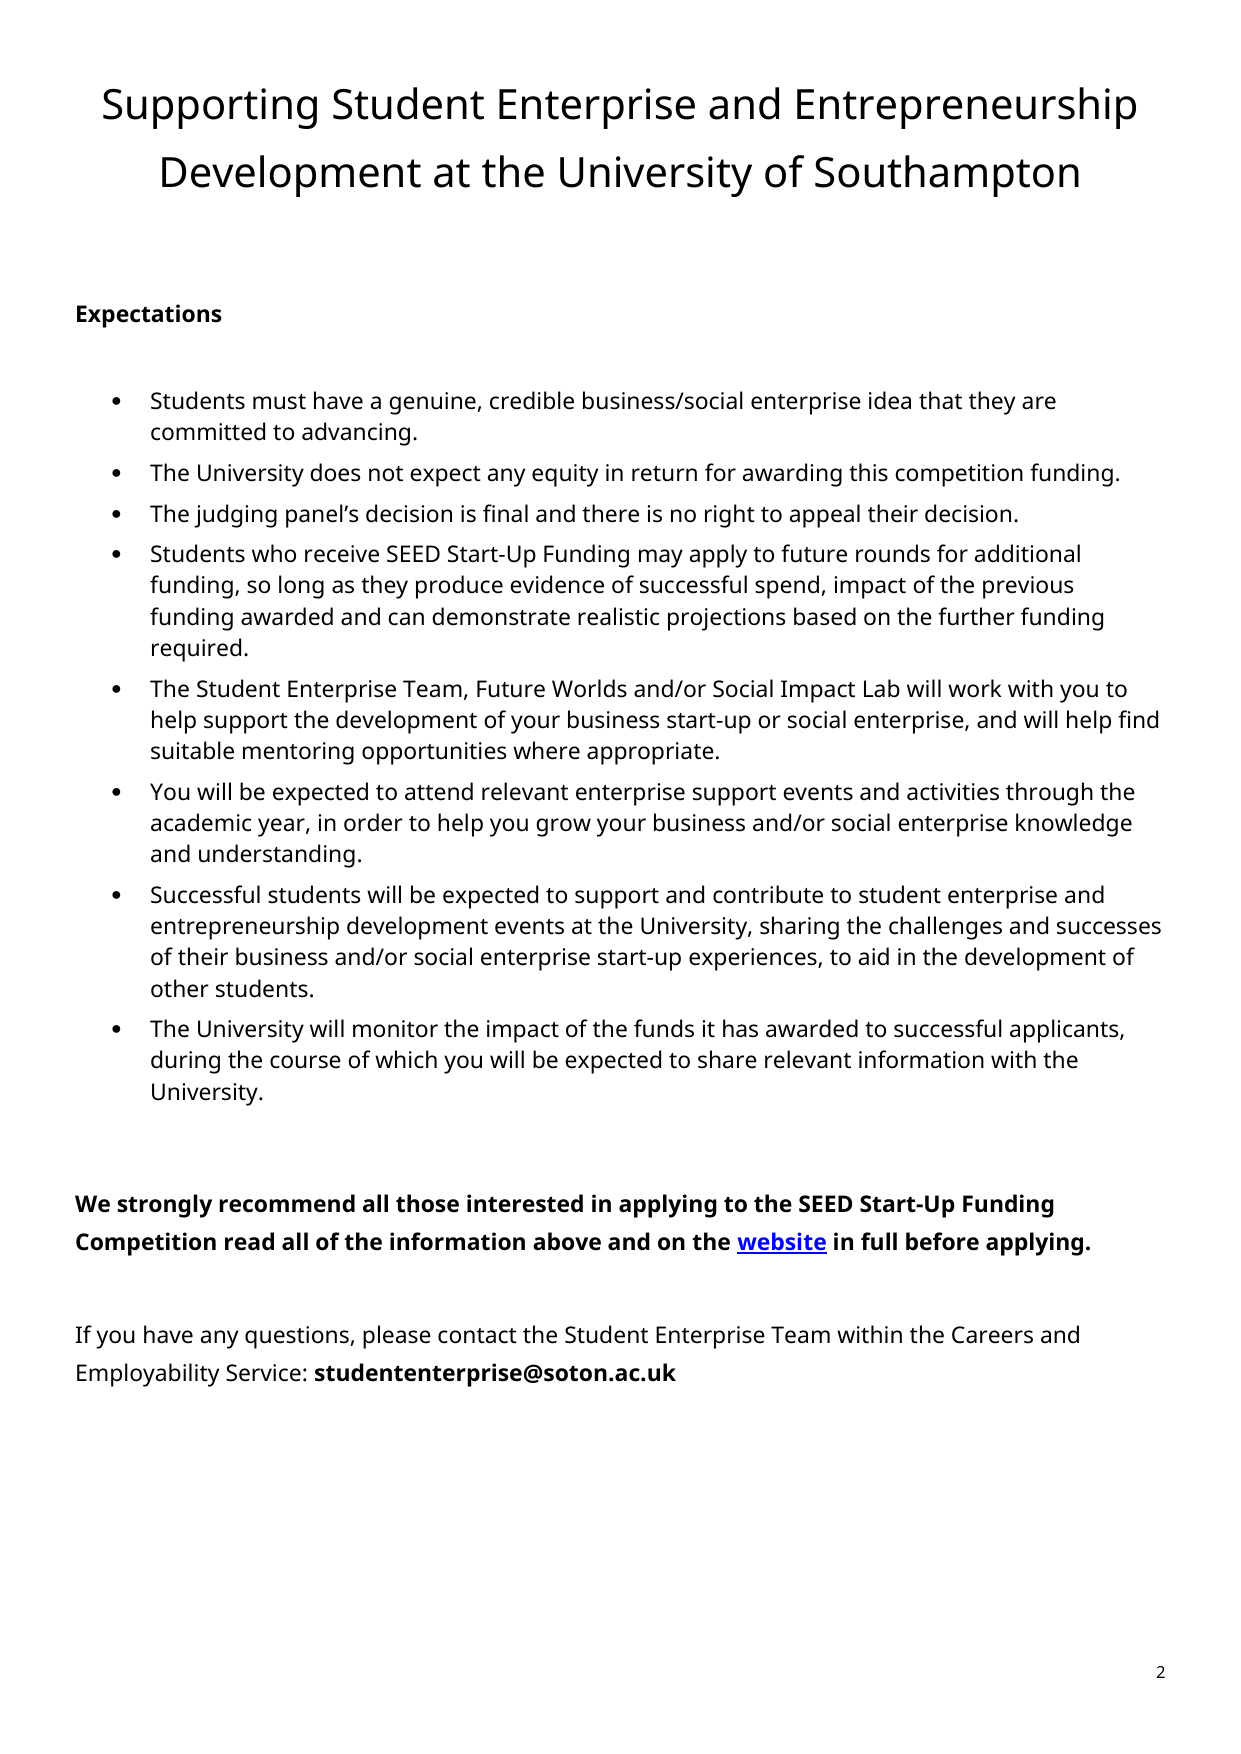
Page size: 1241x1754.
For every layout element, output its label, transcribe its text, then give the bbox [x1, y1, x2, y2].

list Successful students will be expected to support and contribute to student enterprise and entrepreneurship development events at the University, sharing the challenges and successes of their business and/or social enterprise start-up experiences, to aid in the development of other students. [112, 879, 1165, 1004]
list The judging panel’s decision is final and there is no right to appeal their decision. [112, 497, 1165, 529]
list The Student Enterprise Team, Future Worlds and/or Social Impact Lab will work with you to help support the development of your business start-up or social enterprise, and will help find suitable mentoring opportunities where appropriate. [112, 672, 1165, 766]
list The University does not expect any equity in return for awarding this competition funding. [112, 457, 1165, 488]
list You will be expected to attend relevant enterprise support events and activities through the academic year, in order to help you grow your business and/or social enterprise knowledge and understanding. [112, 776, 1165, 869]
text Expectations [75, 298, 1165, 329]
list Students who receive SEED Start-Up Funding may apply to future rounds for additional funding, so long as they produce evidence of successful spend, impact of the previous funding awarded and can demonstrate realistic projections based on the further funding required. [112, 538, 1165, 663]
text If you have any questions, please contact the Student Enterprise Team within the Careers and Employability Service: studententerprise@soton.ac.uk [75, 1319, 1165, 1388]
list The University will monitor the impact of the funds it has awarded to successful applicants, during the course of which you will be expected to share relevant information with the University. [112, 1013, 1165, 1107]
text We strongly recommend all those interested in applying to the SEED Start-Up Funding Competition read all of the information above and on the website in full before applying. [75, 1188, 1165, 1257]
list Students must have a genuine, credible business/social enterprise idea that they are committed to advancing. [112, 385, 1165, 447]
text Supporting Student Enterprise and Entrepreneurship Development at the University of Southampton [75, 75, 1165, 200]
